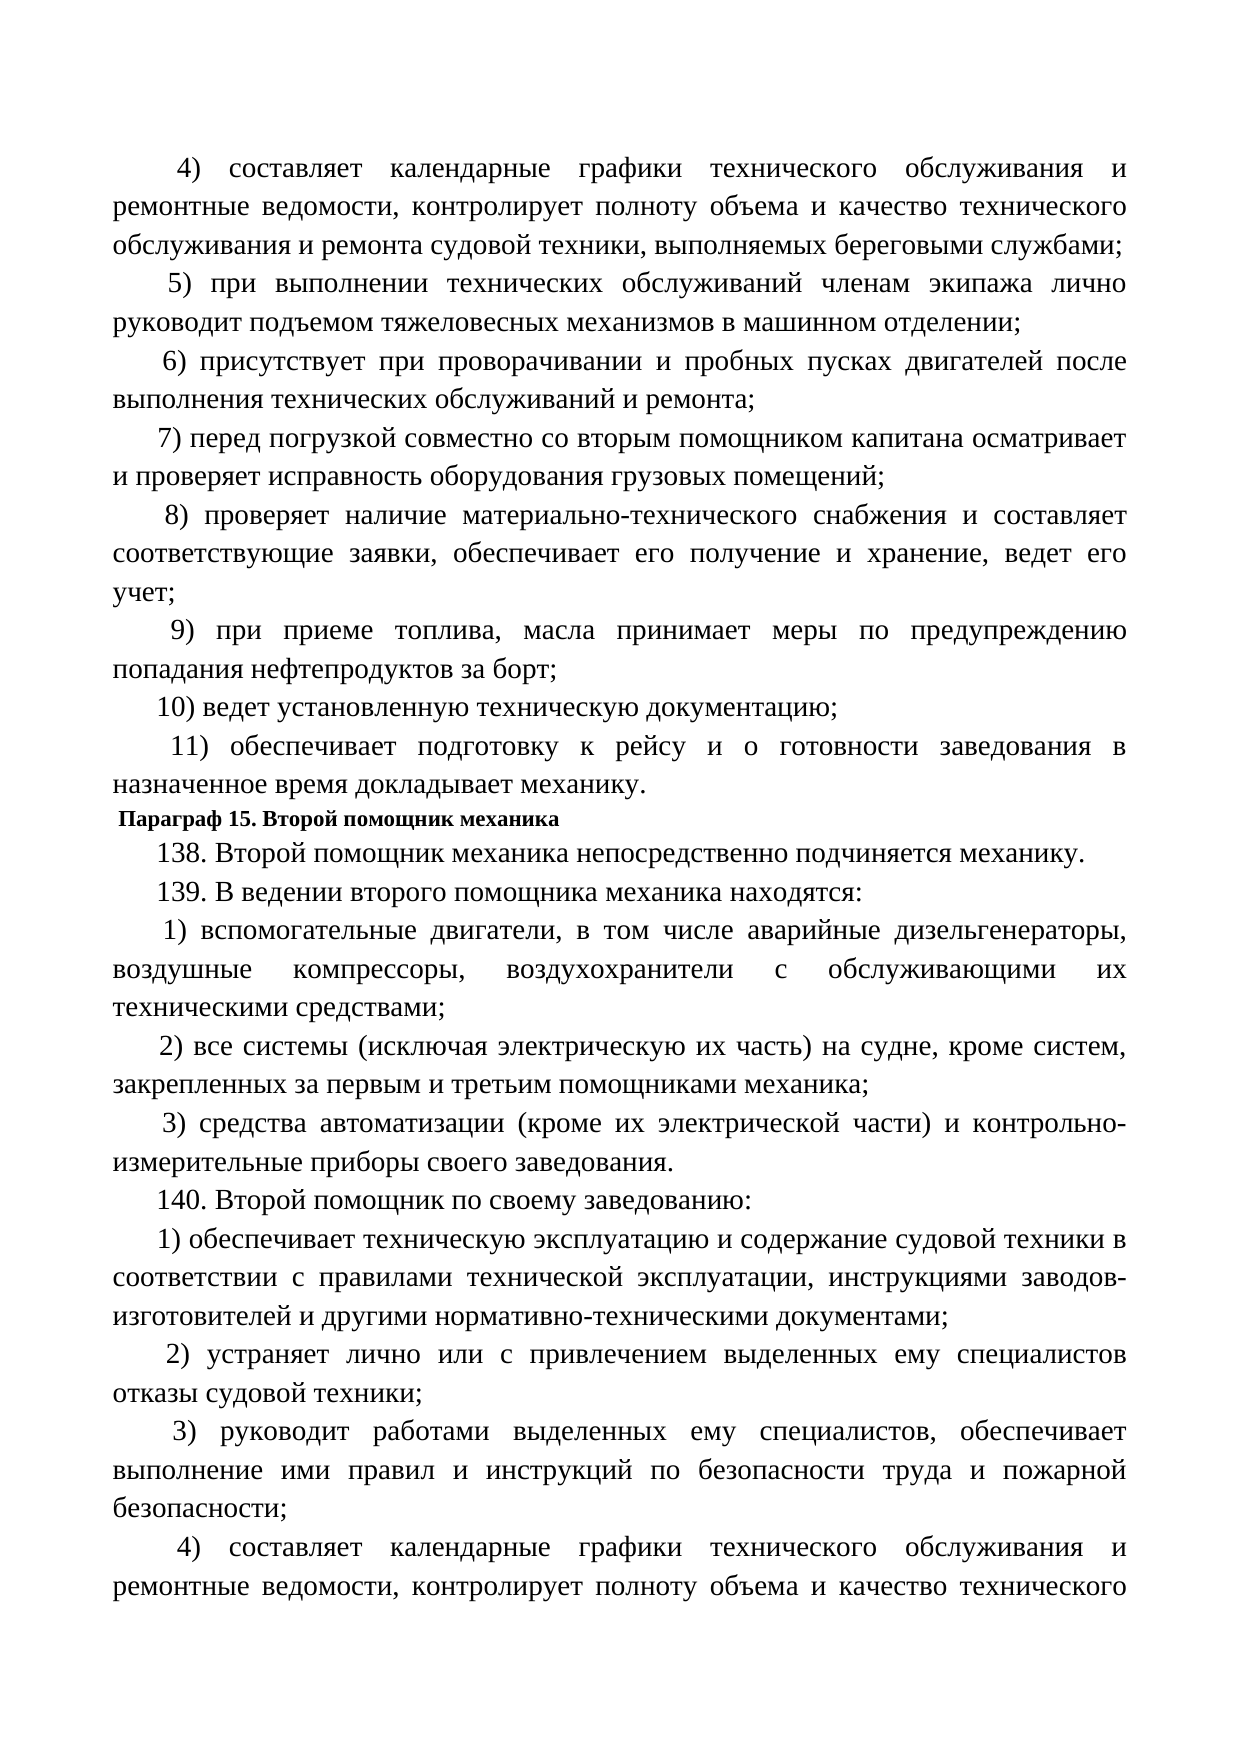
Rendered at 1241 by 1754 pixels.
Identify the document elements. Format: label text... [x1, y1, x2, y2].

text 4) составляет календарные графики технического обслуживания и ремонтные ведомости, контролирует полноту объема и качество технического обслуживания и ремонта судовой техники, выполняемых береговыми службами; [112, 150, 1128, 261]
text 138. Второй помощник механика непосредственно подчиняется механику. [112, 835, 1128, 869]
text 6) присутствует при проворачивании и пробных пусках двигателей после выполнения технических обслуживаний и ремонта; [112, 343, 1128, 415]
text 9) при приеме топлива, масла принимает меры по предупреждению попадания нефтепродуктов за борт; [112, 612, 1128, 684]
text 8) проверяет наличие материально-технического снабжения и составляет соответствующие заявки, обеспечивает его получение и хранение, ведет его учет; [112, 497, 1128, 607]
text 1) обеспечивает техническую эксплуатацию и содержание судовой техники в соответствии с правилами технической эксплуатации, инструкциями заводов-изготовителей и другими нормативно-техническими документами; [112, 1221, 1128, 1331]
text 1) вспомогательные двигатели, в том числе аварийные дизельгенераторы, воздушные компрессоры, воздухохранители с обслуживающими их техническими средствами; [112, 912, 1128, 1023]
text 7) перед погрузкой совместно со вторым помощником капитана осматривает и проверяет исправность оборудования грузовых помещений; [112, 420, 1128, 492]
text 10) ведет установленную техническую документацию; [112, 689, 1128, 723]
text 3) средства автоматизации (кроме их электрической части) и контрольно-измерительные приборы своего заведования. [112, 1105, 1128, 1177]
text 2) устраняет лично или с привлечением выделенных ему специалистов отказы судовой техники; [112, 1336, 1128, 1408]
text 2) все системы (исключая электрическую их часть) на судне, кроме систем, закрепленных за первым и третьим помощниками механика; [112, 1028, 1128, 1100]
text 139. В ведении второго помощника механика находятся: [112, 874, 1128, 907]
text 5) при выполнении технических обслуживаний членам экипажа лично руководит подъемом тяжеловесных механизмов в машинном отделении; [112, 266, 1128, 338]
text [112, 1529, 1128, 1601]
text 140. Второй помощник по своему заведованию: [112, 1182, 1128, 1216]
text 3) руководит работами выделенных ему специалистов, обеспечивает выполнение ими правил и инструкций по безопасности труда и пожарной безопасности; [112, 1413, 1128, 1524]
text Параграф 15. Второй помощник механика [112, 805, 1128, 832]
text 11) обеспечивает подготовку к рейсу и о готовности заведования в назначенное время докладывает механику. [112, 728, 1128, 800]
